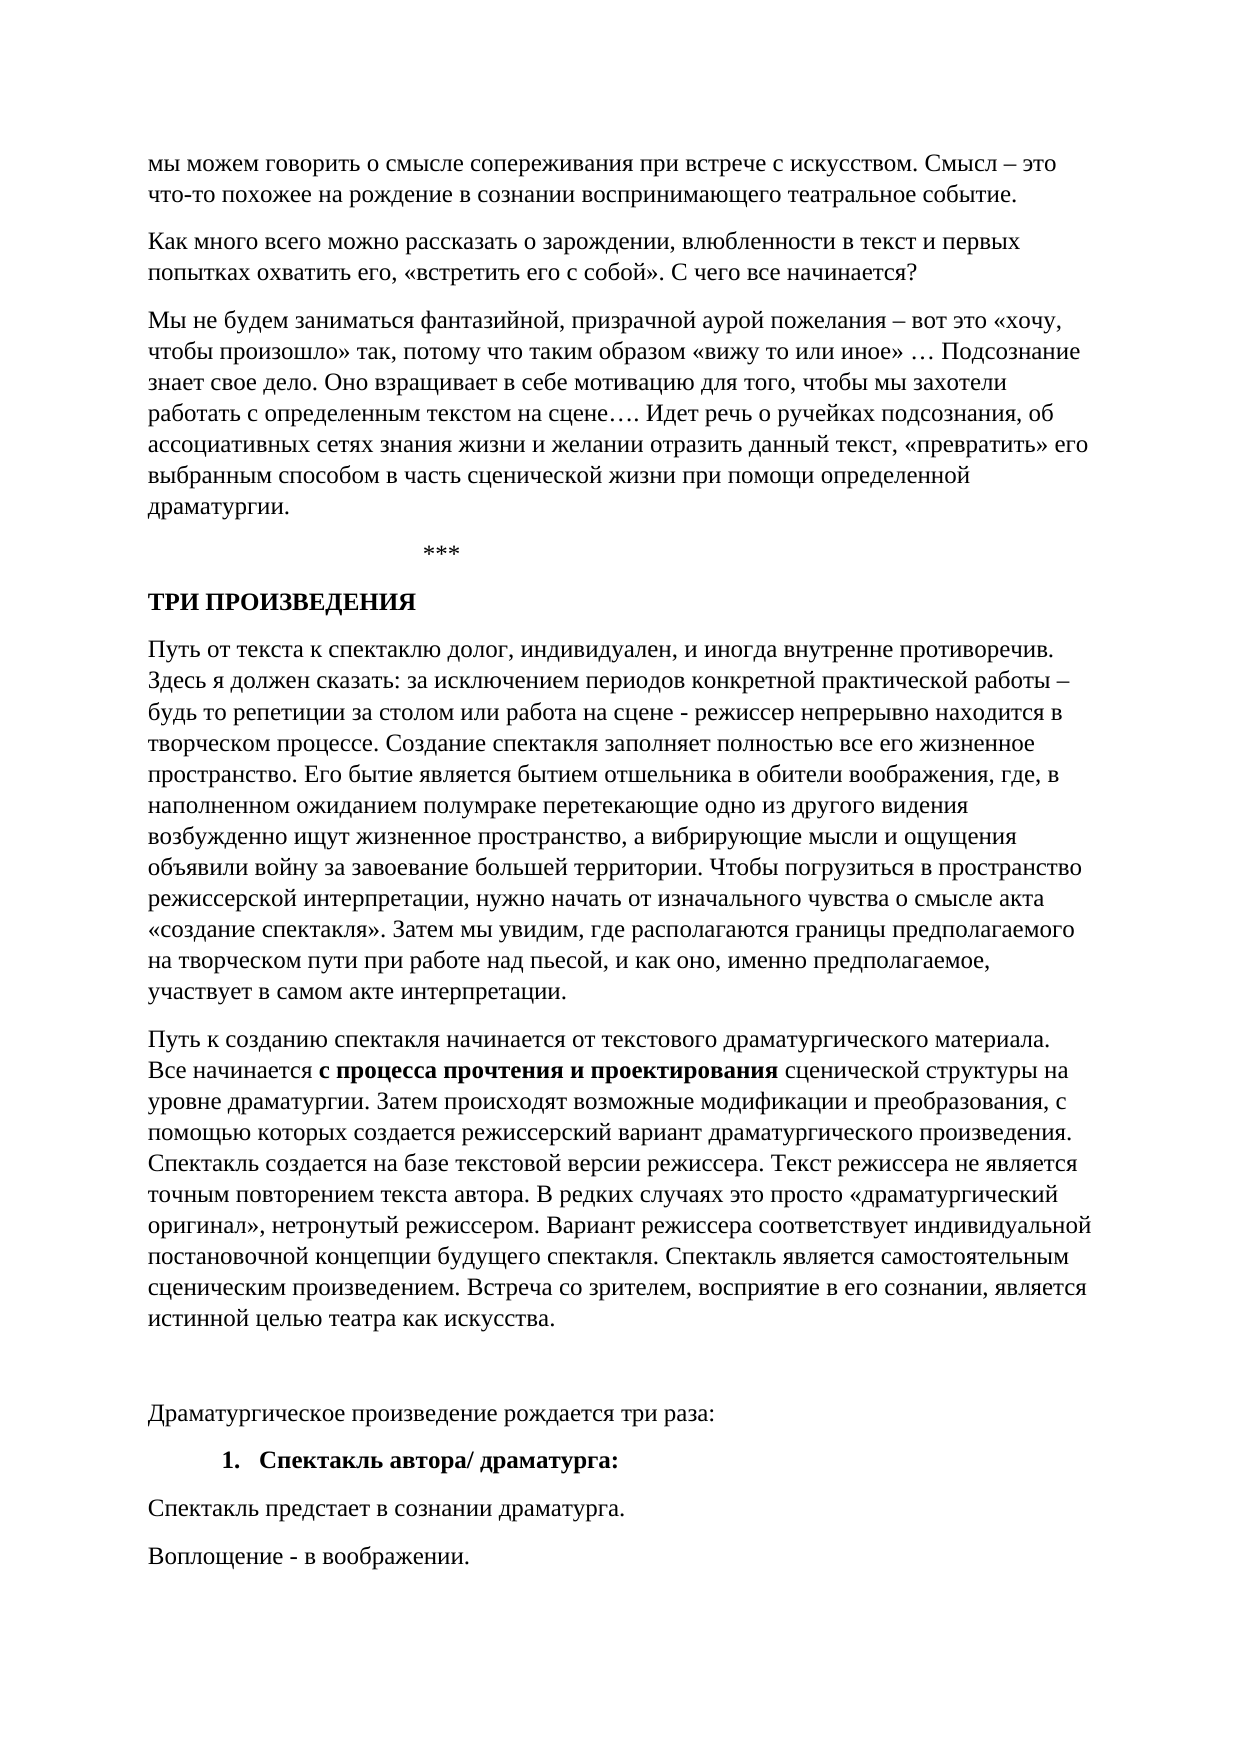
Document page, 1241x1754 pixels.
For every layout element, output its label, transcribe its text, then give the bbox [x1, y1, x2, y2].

text ТРИ ПРОИЗВЕДЕНИЯ [148, 587, 1093, 616]
text Спектакль предстает в сознании драматурга. [148, 1493, 1093, 1522]
text Как много всего можно рассказать о зарождении, влюбленности в текст и первых попытках охватить его, «встретить его с собой». С чего все начинается? [148, 226, 1093, 286]
list Спектакль автора/ драматурга: [221, 1445, 1093, 1474]
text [148, 148, 1093, 207]
text Путь к созданию спектакля начинается от текстового драматургического материала. Все начинается с процесса прочтения и проектирования сценической структуры на уровне драматургии. Затем происходят возможные модификации и преобразования, с помощью которых создается режиссерский вариант драматургического произведения. Спектакль создается на базе текстовой версии режиссера. Текст режиссера не является точным повторением текста автора. В редких случаях это просто «драматургический оригинал», нетронутый режиссером. Вариант режиссера соответствует индивидуальной постановочной концепции будущего спектакля. Спектакль является самостоятельным сценическим произведением. Встреча со зрителем, восприятие в его сознании, является истинной целью театра как искусства. [148, 1024, 1093, 1332]
text *** [148, 539, 1093, 568]
text Мы не будем заниматься фантазийной, призрачной аурой пожелания – вот это «хочу, чтобы произошло» так, потому что таким образом «вижу то или иное» … Подсознание знает свое дело. Оно взращивает в себе мотивацию для того, чтобы мы захотели работать с определенным текстом на сцене…. Идет речь о ручейках подсознания, об ассоциативных сетях знания жизни и желании отразить данный текст, «превратить» его выбранным способом в часть сценической жизни при помощи определенной драматургии. [148, 305, 1093, 520]
text Драматургическое произведение рождается три раза: [148, 1398, 1093, 1426]
text Воплощение - в воображении. [148, 1541, 1093, 1569]
text Путь от текста к спектаклю долог, индивидуален, и иногда внутренне противоречив. Здесь я должен сказать: за исключением периодов конкретной практической работы – будь то репетиции за столом или работа на сцене - режиссер непрерывно находится в творческом процессе. Создание спектакля заполняет полностью все его жизненное пространство. Его бытие является бытием отшельника в обители воображения, где, в наполненном ожиданием полумраке перетекающие одно из другого видения возбужденно ищут жизненное пространство, а вибрирующие мысли и ощущения объявили войну за завоевание большей территории. Чтобы погрузиться в пространство режиссерской интерпретации, нужно начать от изначального чувства о смысле акта «создание спектакля». Затем мы увидим, где располагаются границы предполагаемого на творческом пути при работе над пьесой, и как оно, именно предполагаемое, участвует в самом акте интерпретации. [148, 634, 1093, 1005]
